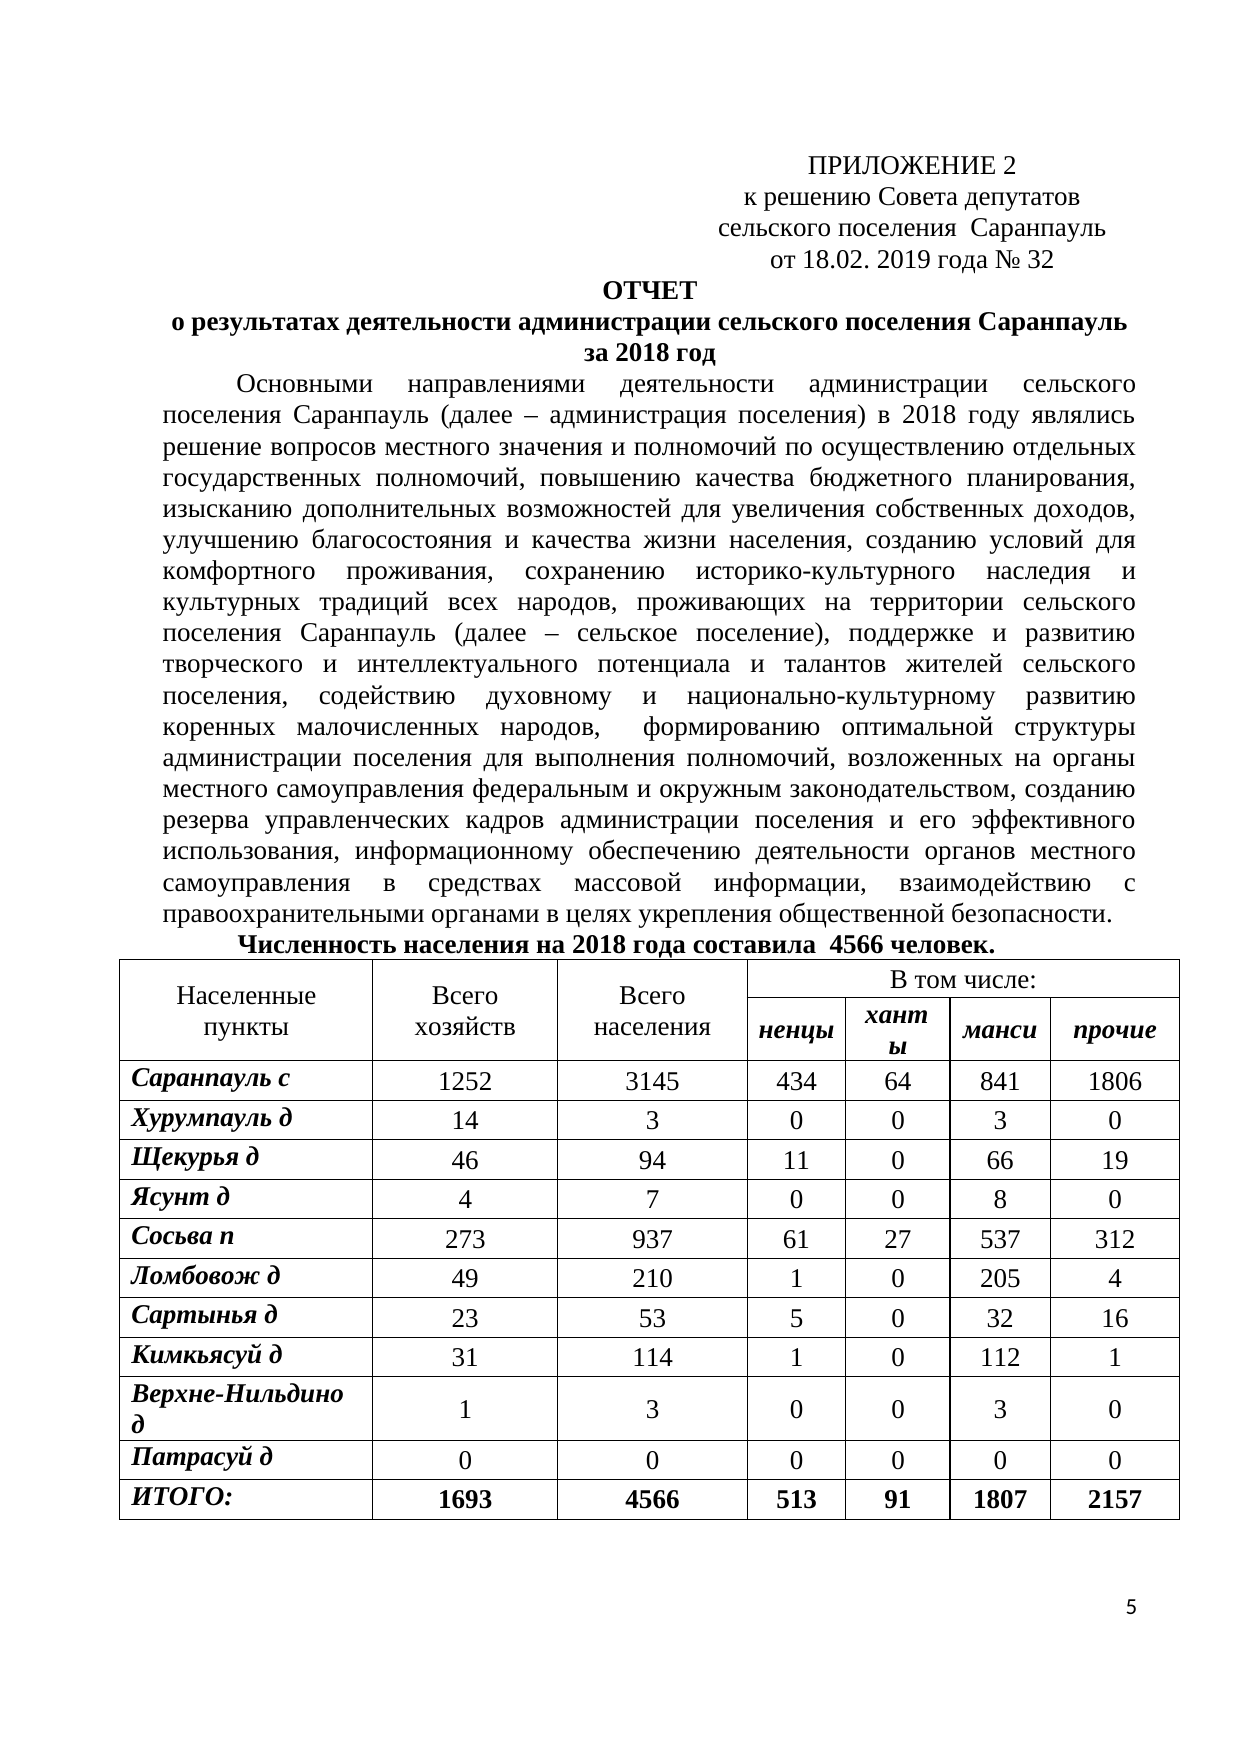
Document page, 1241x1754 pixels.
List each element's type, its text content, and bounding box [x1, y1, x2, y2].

table_cell 23 [373, 1298, 557, 1337]
table_cell ИТОГО: [120, 1480, 372, 1518]
table_cell 8 [951, 1180, 1050, 1218]
table_cell 7 [558, 1180, 747, 1218]
table_header Всего хозяйств [373, 960, 557, 1060]
text Численность населения на 2018 года составила 4566 человек. [162, 928, 1137, 959]
table_cell 3 [558, 1101, 747, 1139]
table_cell 19 [1051, 1140, 1179, 1179]
table_cell 4 [373, 1180, 557, 1218]
table_header Населенные пункты [120, 960, 372, 1060]
table_cell 0 [748, 1377, 845, 1439]
table_cell 0 [748, 1101, 845, 1139]
table_cell 841 [951, 1061, 1050, 1100]
table_cell Сосьва п [120, 1219, 372, 1258]
table_cell Щекурья д [120, 1140, 372, 1179]
table_cell 0 [846, 1377, 949, 1439]
table_cell 1 [1051, 1338, 1179, 1376]
text сельского поселения Саранпауль [687, 212, 1137, 243]
table_cell 5 [748, 1298, 845, 1337]
table_cell 94 [558, 1140, 747, 1179]
table_cell 0 [846, 1259, 949, 1297]
table_cell Ломбовож д [120, 1259, 372, 1297]
table_cell 0 [846, 1338, 949, 1376]
table_cell ханты [846, 998, 949, 1060]
text ОТЧЕТ [162, 274, 1137, 305]
table_header В том числе: [748, 960, 1179, 997]
table_cell 66 [951, 1140, 1050, 1179]
table_cell 11 [748, 1140, 845, 1179]
table_cell 0 [846, 1140, 949, 1179]
table_cell 1252 [373, 1061, 557, 1100]
table_cell 3 [951, 1377, 1050, 1439]
table_cell 2157 [1051, 1480, 1179, 1518]
table_cell 53 [558, 1298, 747, 1337]
table_cell 46 [373, 1140, 557, 1179]
table_cell Сартынья д [120, 1298, 372, 1337]
table_cell 0 [846, 1441, 949, 1479]
table_cell 4 [1051, 1259, 1179, 1297]
table_cell Саранпауль с [120, 1061, 372, 1100]
table_cell 273 [373, 1219, 557, 1258]
table_cell 1693 [373, 1480, 557, 1518]
table_cell 14 [373, 1101, 557, 1139]
table_cell 91 [846, 1480, 949, 1518]
table_cell 0 [748, 1180, 845, 1218]
text за 2018 год [162, 336, 1137, 367]
table_cell 0 [558, 1441, 747, 1479]
table_cell 434 [748, 1061, 845, 1100]
table_cell 0 [846, 1298, 949, 1337]
table_cell 537 [951, 1219, 1050, 1258]
table_cell манси [951, 998, 1050, 1060]
table_cell Хурумпауль д [120, 1101, 372, 1139]
table_cell Ясунт д [120, 1180, 372, 1218]
table_cell Патрасуй д [120, 1441, 372, 1479]
text к решению Совета депутатов [687, 180, 1137, 212]
table_cell 4566 [558, 1480, 747, 1518]
table_cell 27 [846, 1219, 949, 1258]
table_cell 3 [558, 1377, 747, 1439]
table_cell 64 [846, 1061, 949, 1100]
table_cell 0 [1051, 1377, 1179, 1439]
table_cell 61 [748, 1219, 845, 1258]
table_cell 0 [951, 1441, 1050, 1479]
table_cell Кимкьясуй д [120, 1338, 372, 1376]
table_cell ненцы [748, 998, 845, 1060]
text от 18.02. 2019 года № 32 [687, 243, 1137, 274]
table_cell 1 [748, 1338, 845, 1376]
table_cell 32 [951, 1298, 1050, 1337]
table_cell 513 [748, 1480, 845, 1518]
table_cell 1 [373, 1377, 557, 1439]
table_cell 1807 [951, 1480, 1050, 1518]
table_cell 0 [846, 1101, 949, 1139]
table_cell 49 [373, 1259, 557, 1297]
table_cell 0 [846, 1180, 949, 1218]
table_cell 0 [1051, 1180, 1179, 1218]
table_cell 0 [1051, 1101, 1179, 1139]
table_cell 0 [748, 1441, 845, 1479]
table_cell прочие [1051, 998, 1179, 1060]
text ПРИЛОЖЕНИЕ 2 [687, 149, 1137, 180]
table_cell 3145 [558, 1061, 747, 1100]
table_cell 16 [1051, 1298, 1179, 1337]
table_cell 312 [1051, 1219, 1179, 1258]
table_cell 112 [951, 1338, 1050, 1376]
table_cell 114 [558, 1338, 747, 1376]
table_header Всего населения [558, 960, 747, 1060]
table_cell 210 [558, 1259, 747, 1297]
table_cell 1 [748, 1259, 845, 1297]
table_cell 1806 [1051, 1061, 1179, 1100]
table_cell 3 [951, 1101, 1050, 1139]
table_cell Верхне-Нильдино д [120, 1377, 372, 1439]
table_cell 31 [373, 1338, 557, 1376]
table_cell 0 [373, 1441, 557, 1479]
table_cell 937 [558, 1219, 747, 1258]
table_cell 205 [951, 1259, 1050, 1297]
text о результатах деятельности администрации сельского поселения Саранпауль [162, 305, 1137, 336]
table_cell 0 [1051, 1441, 1179, 1479]
text Основными направлениями деятельности администрации сельского поселения Саранпауль (далее – администрация поселения) в 2018 году являлись решение вопросов местного значения и полномочий по осуществлению отдельных государственных полномочий, повышению качества бюджетного планирования, изысканию дополнительных возможностей для увеличения собственных доходов, улучшению благосостояния и качества жизни населения, созданию условий для комфортного проживания, сохранению историко-культурного наследия и культурных традиций всех народов, проживающих на территории сельского поселения Саранпауль (далее – сельское поселение), поддержке и развитию творческого и интеллектуального потенциала и талантов жителей сельского поселения, содействию духовному и национально-культурному развитию коренных малочисленных народов, формированию оптимальной структуры администрации поселения для выполнения полномочий, возложенных на органы местного самоуправления федеральным и окружным законодательством, созданию резерва управленческих кадров администрации поселения и его эффективного использования, информационному обеспечению деятельности органов местного самоуправления в средствах массовой информации, взаимодействию с правоохранительными органами в целях укрепления общественной безопасности. [162, 367, 1137, 928]
